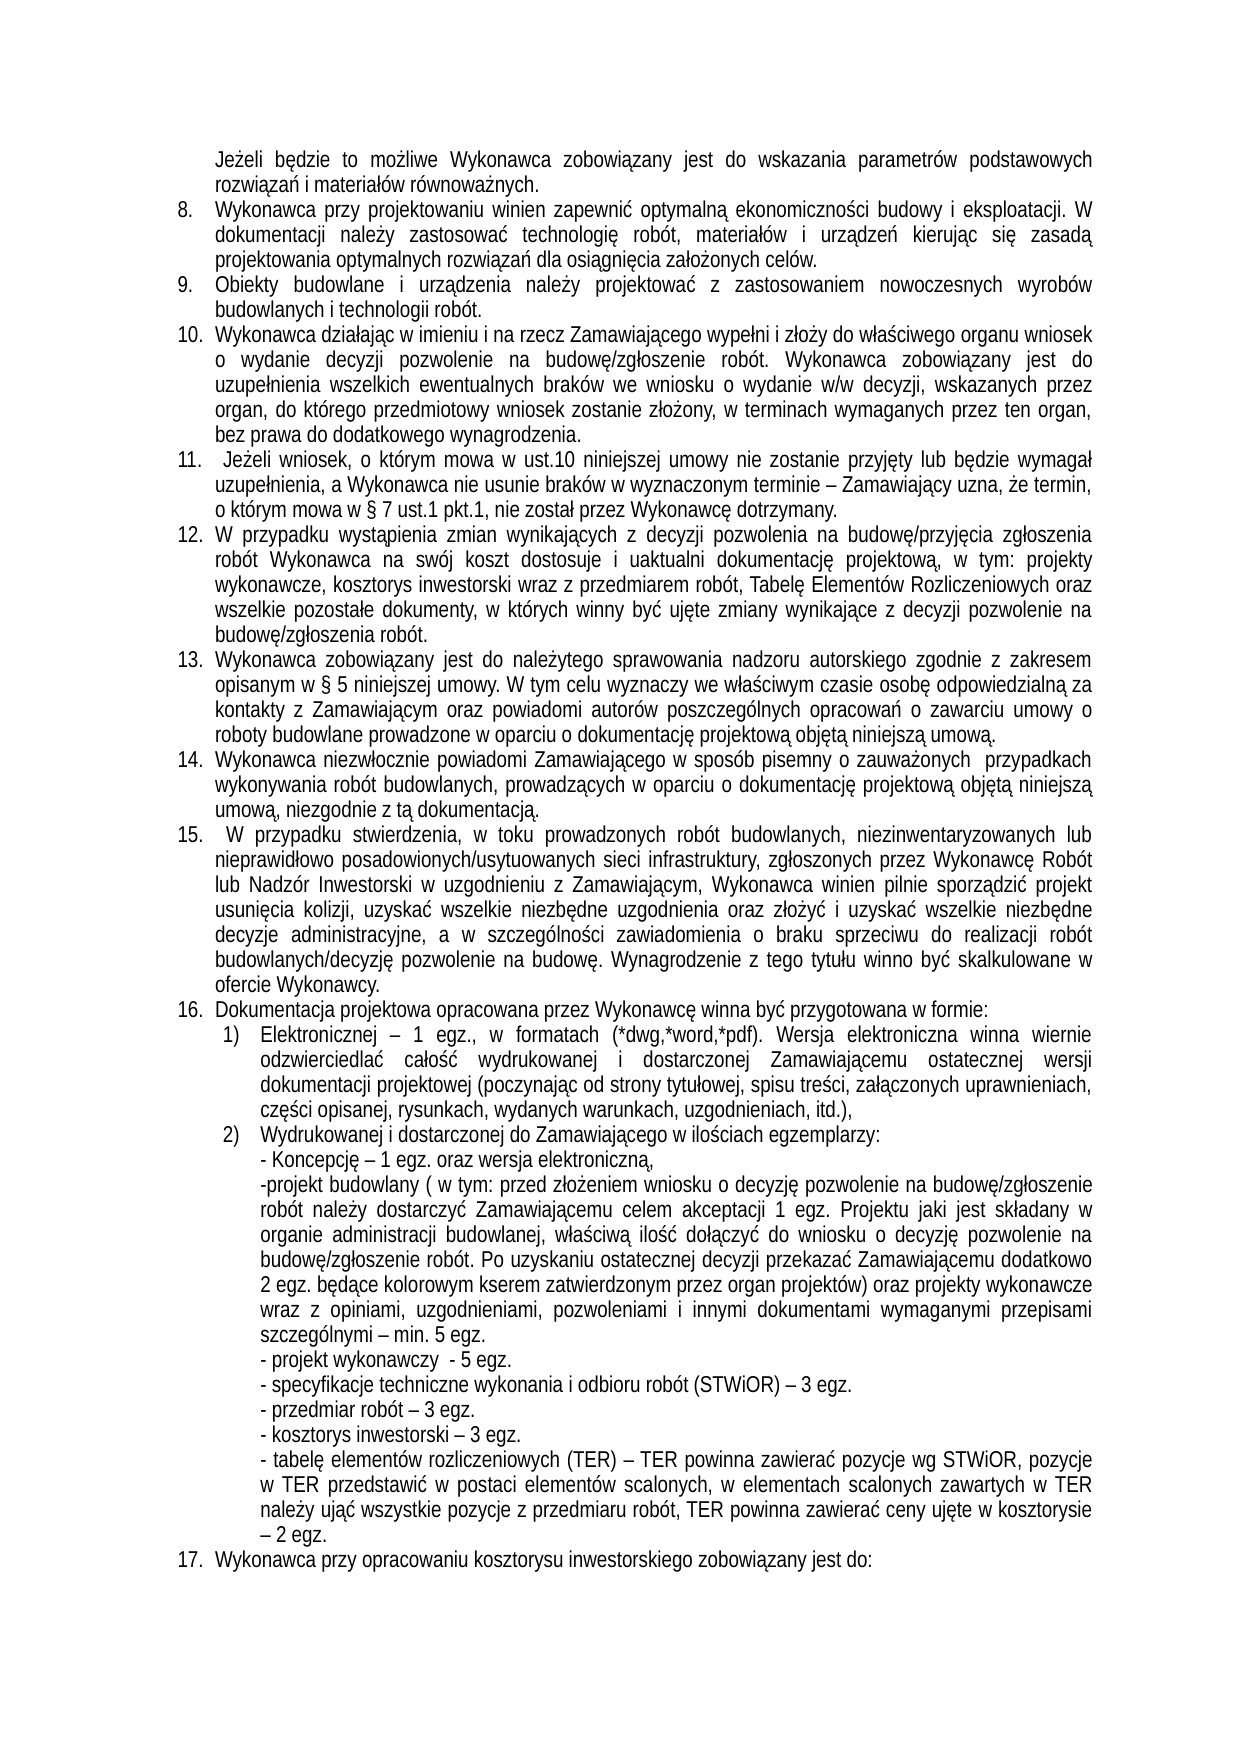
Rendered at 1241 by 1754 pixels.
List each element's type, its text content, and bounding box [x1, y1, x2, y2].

text - przedmiar robót – 3 egz. [260, 1398, 1093, 1423]
list Wykonawca przy projektowaniu winien zapewnić optymalną ekonomiczności budowy i eksploatacji. W dokumentacji należy zastosować technologię robót, materiałów i urządzeń kierując się zasadą projektowania optymalnych rozwiązań dla osiągnięcia założonych celów. [177, 198, 1093, 273]
list Elektronicznej – 1 egz., w formatach (*dwg,*word,*pdf). Wersja elektroniczna winna wiernie odzwierciedlać całość wydrukowanej i dostarczonej Zamawiającemu ostatecznej wersji dokumentacji projektowej (poczynając od strony tytułowej, spisu treści, załączonych uprawnieniach, części opisanej, rysunkach, wydanych warunkach, uzgodnieniach, itd.), [223, 1023, 1093, 1123]
list Wykonawca przy opracowaniu kosztorysu inwestorskiego zobowiązany jest do: [177, 1548, 1093, 1573]
text -projekt budowlany ( w tym: przed złożeniem wniosku o decyzję pozwolenie na budowę/zgłoszenie robót należy dostarczyć Zamawiającemu celem akceptacji 1 egz. Projektu jaki jest składany w organie administracji budowlanej, właściwą ilość dołączyć do wniosku o decyzję pozwolenie na budowę/zgłoszenie robót. Po uzyskaniu ostatecznej decyzji przekazać Zamawiającemu dodatkowo 2 egz. będące kolorowym kserem zatwierdzonym przez organ projektów) oraz projekty wykonawcze wraz z opiniami, uzgodnieniami, pozwoleniami i innymi dokumentami wymaganymi przepisami szczególnymi – min. 5 egz. [260, 1173, 1093, 1348]
list W przypadku stwierdzenia, w toku prowadzonych robót budowlanych, niezinwentaryzowanych lub nieprawidłowo posadowionych/usytuowanych sieci infrastruktury, zgłoszonych przez Wykonawcę Robót lub Nadzór Inwestorski w uzgodnieniu z Zamawiającym, Wykonawca winien pilnie sporządzić projekt usunięcia kolizji, uzyskać wszelkie niezbędne uzgodnienia oraz złożyć i uzyskać wszelkie niezbędne decyzje administracyjne, a w szczególności zawiadomienia o braku sprzeciwu do realizacji robót budowlanych/decyzję pozwolenie na budowę. Wynagrodzenie z tego tytułu winno być skalkulowane w ofercie Wykonawcy. [177, 823, 1093, 998]
list Dokumentacja projektowa opracowana przez Wykonawcę winna być przygotowana w formie: [177, 998, 1093, 1023]
list Wykonawca działając w imieniu i na rzecz Zamawiającego wypełni i złoży do właściwego organu wniosek o wydanie decyzji pozwolenie na budowę/zgłoszenie robót. Wykonawca zobowiązany jest do uzupełnienia wszelkich ewentualnych braków we wniosku o wydanie w/w decyzji, wskazanych przez organ, do którego przedmiotowy wniosek zostanie złożony, w terminach wymaganych przez ten organ, bez prawa do dodatkowego wynagrodzenia. [177, 323, 1093, 448]
list Wydrukowanej i dostarczonej do Zamawiającego w ilościach egzemplarzy: [223, 1123, 1093, 1148]
list Jeżeli wniosek, o którym mowa w ust.10 niniejszej umowy nie zostanie przyjęty lub będzie wymagał uzupełnienia, a Wykonawca nie usunie braków w wyznaczonym terminie – Zamawiający uzna, że termin, o którym mowa w § 7 ust.1 pkt.1, nie został przez Wykonawcę dotrzymany. [177, 448, 1093, 523]
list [177, 148, 1093, 198]
list Obiekty budowlane i urządzenia należy projektować z zastosowaniem nowoczesnych wyrobów budowlanych i technologii robót. [177, 273, 1093, 323]
text - Koncepcję – 1 egz. oraz wersja elektroniczną, [260, 1148, 1093, 1173]
list Wykonawca zobowiązany jest do należytego sprawowania nadzoru autorskiego zgodnie z zakresem opisanym w § 5 niniejszej umowy. W tym celu wyznaczy we właściwym czasie osobę odpowiedzialną za kontakty z Zamawiającym oraz powiadomi autorów poszczególnych opracowań o zawarciu umowy o roboty budowlane prowadzone w oparciu o dokumentację projektową objętą niniejszą umową. [177, 648, 1093, 748]
list Wykonawca niezwłocznie powiadomi Zamawiającego w sposób pisemny o zauważonych przypadkach wykonywania robót budowlanych, prowadzących w oparciu o dokumentację projektową objętą niniejszą umową, niezgodnie z tą dokumentacją. [177, 748, 1093, 823]
text - tabelę elementów rozliczeniowych (TER) – TER powinna zawierać pozycje wg STWiOR, pozycje w TER przedstawić w postaci elementów scalonych, w elementach scalonych zawartych w TER należy ująć wszystkie pozycje z przedmiaru robót, TER powinna zawierać ceny ujęte w kosztorysie – 2 egz. [260, 1448, 1093, 1548]
list W przypadku wystąpienia zmian wynikających z decyzji pozwolenia na budowę/przyjęcia zgłoszenia robót Wykonawca na swój koszt dostosuje i uaktualni dokumentację projektową, w tym: projekty wykonawcze, kosztorys inwestorski wraz z przedmiarem robót, Tabelę Elementów Rozliczeniowych oraz wszelkie pozostałe dokumenty, w których winny być ujęte zmiany wynikające z decyzji pozwolenie na budowę/zgłoszenia robót. [177, 523, 1093, 648]
text - specyfikacje techniczne wykonania i odbioru robót (STWiOR) – 3 egz. [260, 1373, 1093, 1398]
text - projekt wykonawczy - 5 egz. [260, 1348, 1093, 1373]
text - kosztorys inwestorski – 3 egz. [260, 1423, 1093, 1448]
